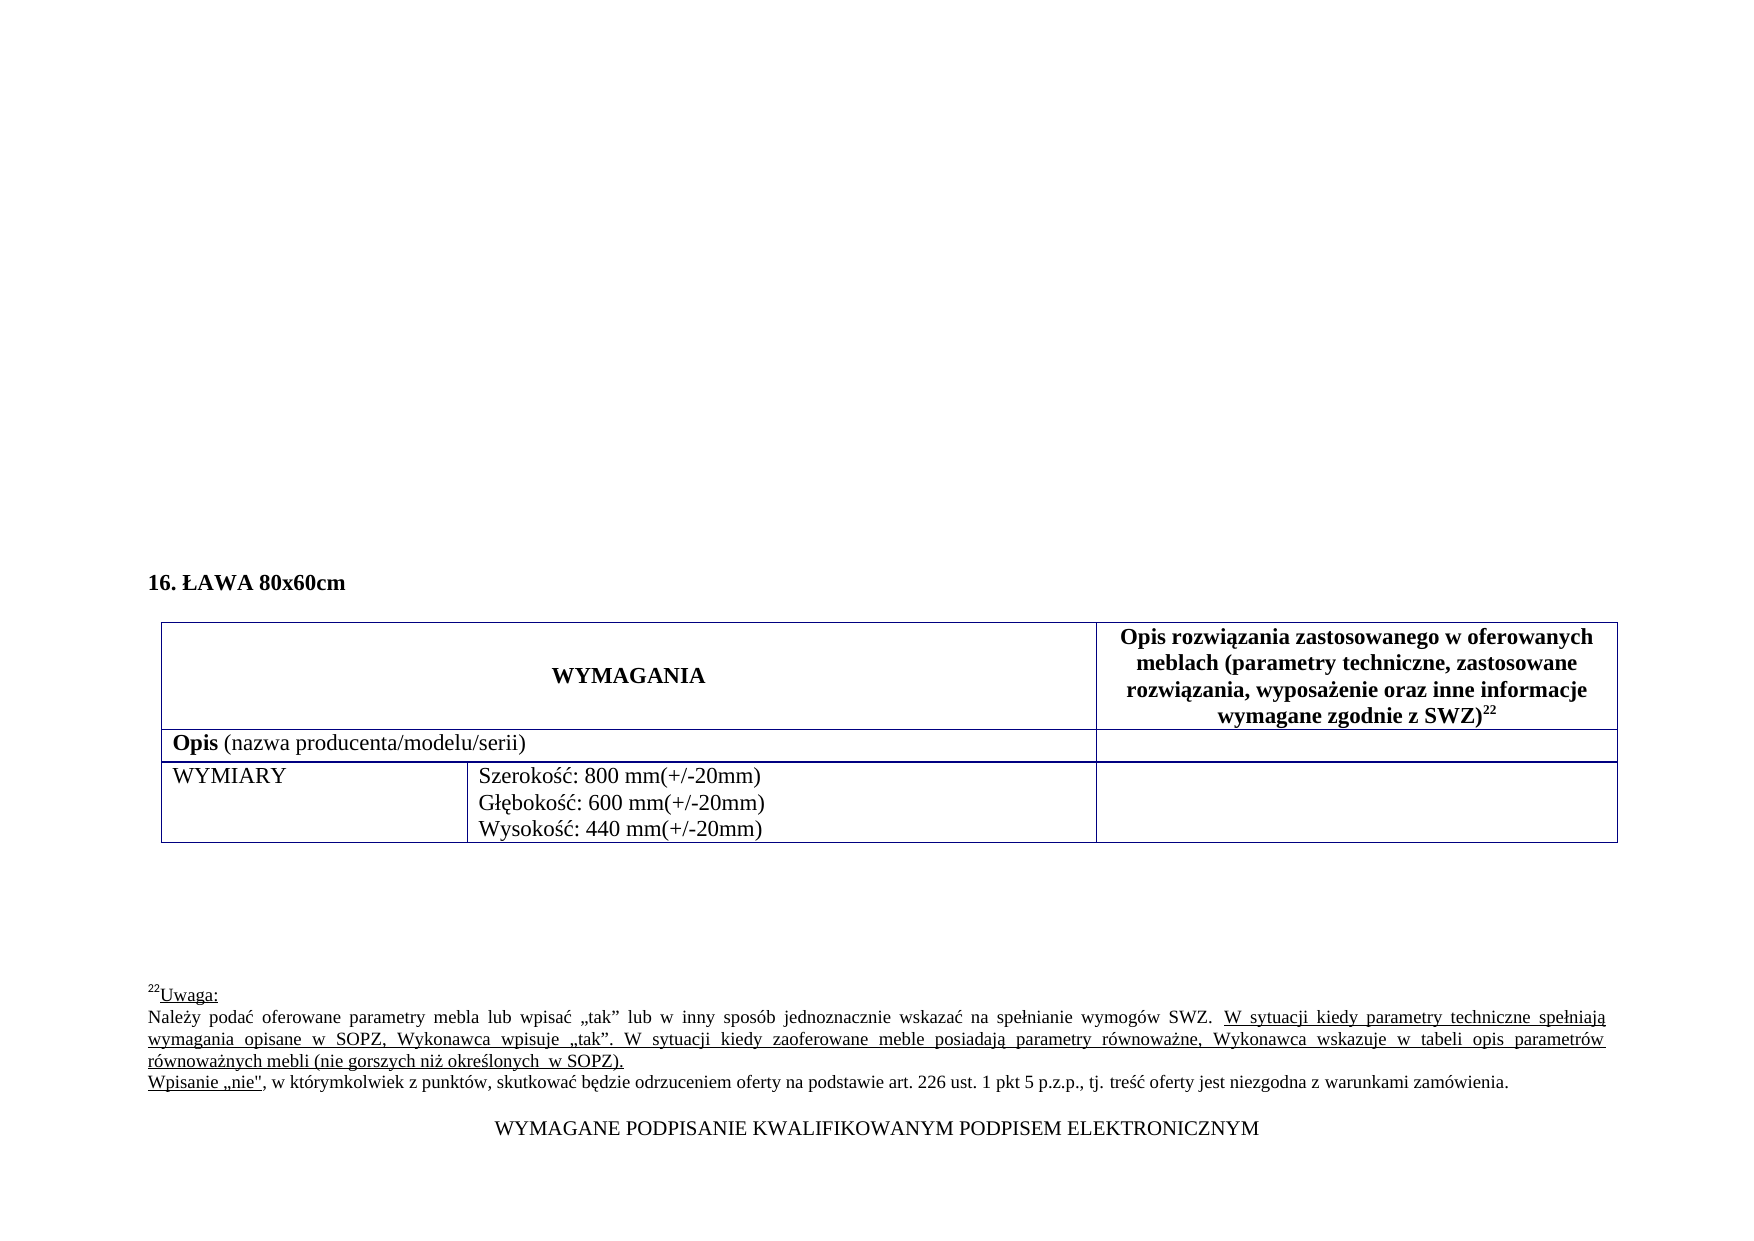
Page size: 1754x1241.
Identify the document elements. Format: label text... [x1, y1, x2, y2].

text 16. ŁAWA 80x60cm [148, 569, 1606, 596]
table_cell Opis (nazwa producenta/modelu/serii) [162, 730, 1096, 761]
table_cell [1097, 730, 1617, 761]
table_cell WYMIARY [162, 763, 467, 842]
table_header Opis rozwiązania zastosowanego w oferowanych meblach (parametry techniczne, zastosowane rozwiązania, wyposażenie oraz inne informacje wymagane zgodnie z SWZ) [1097, 623, 1617, 728]
table_header WYMAGANIA [162, 623, 1096, 728]
table_cell Szerokość: 800 mm(+/-20mm) Głębokość: 600 mm(+/-20mm) Wysokość: 440 mm(+/-20mm) [468, 763, 1096, 842]
table_cell [1097, 763, 1617, 842]
